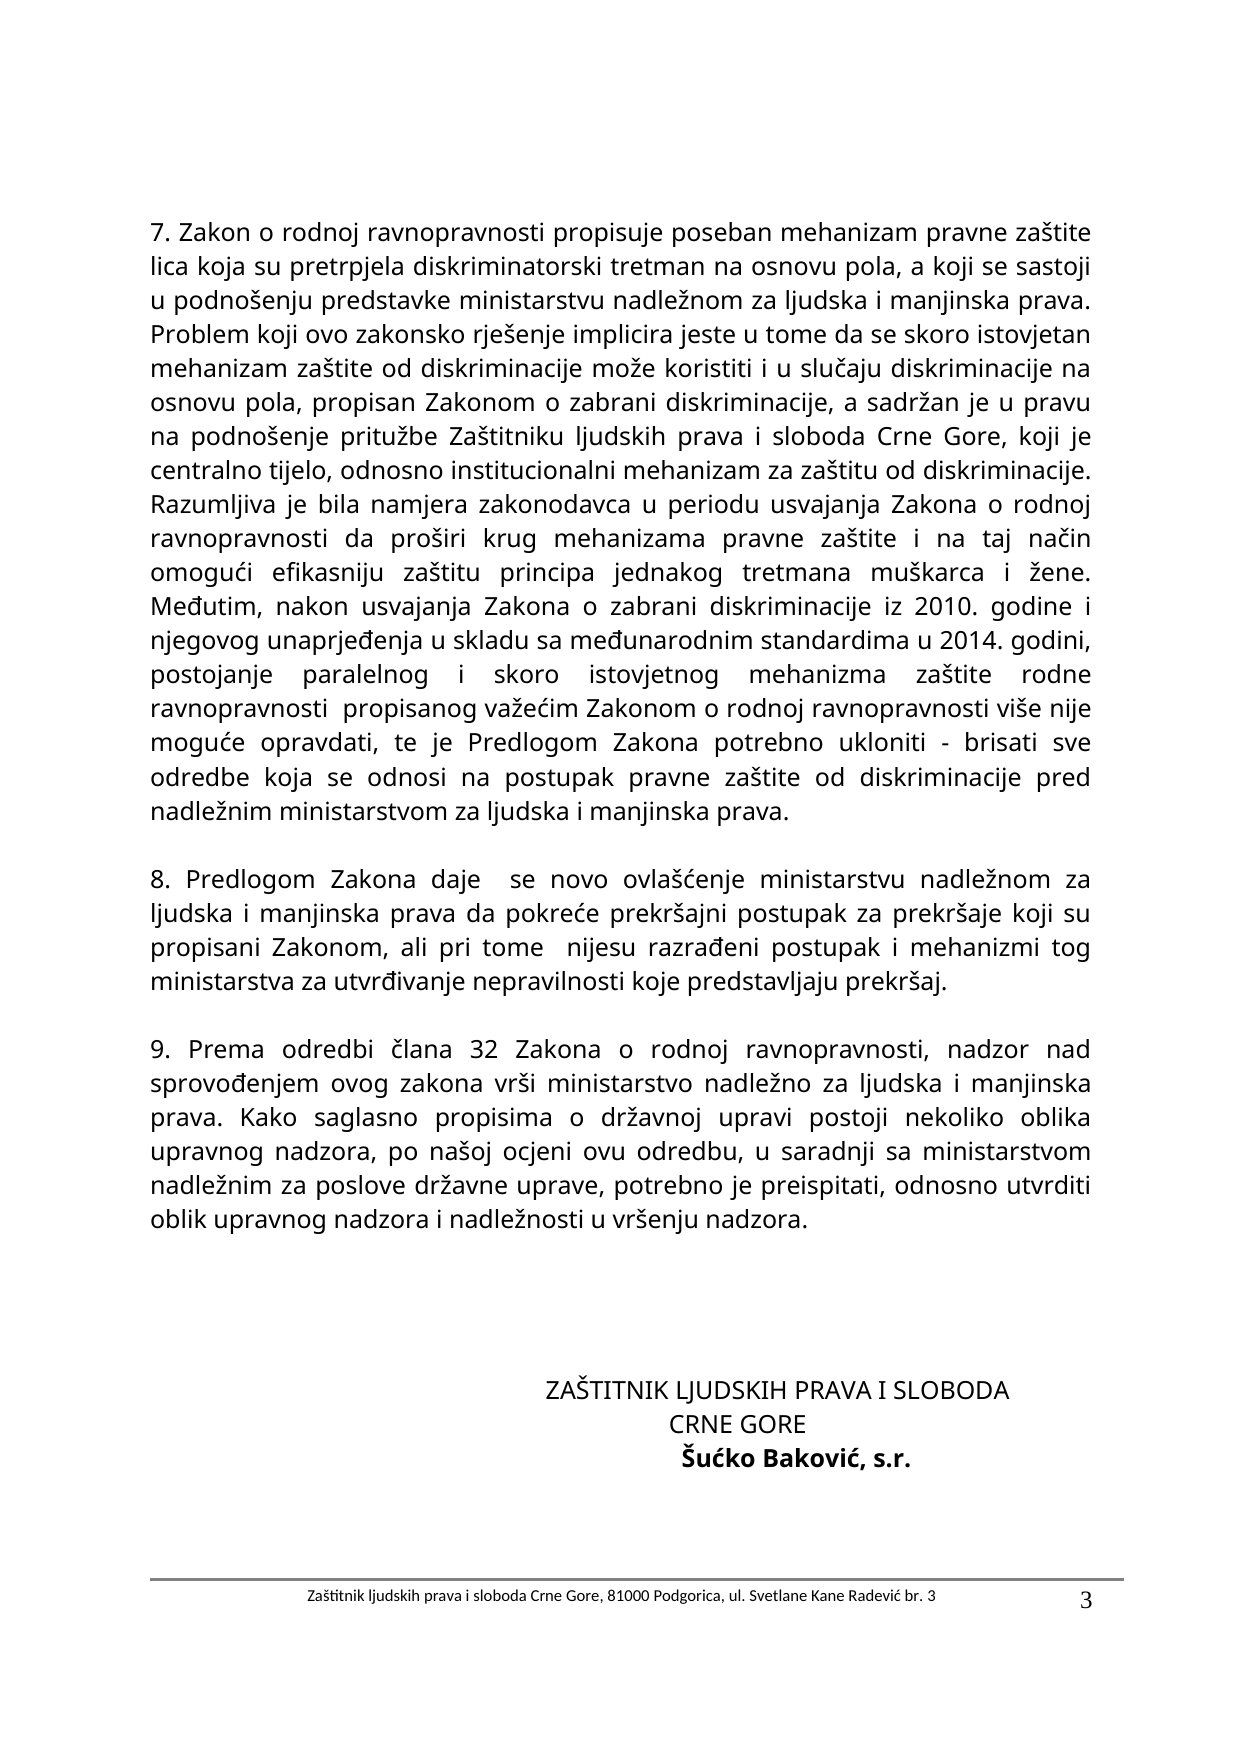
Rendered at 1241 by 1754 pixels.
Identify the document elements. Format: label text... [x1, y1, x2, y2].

text 9. Prema odredbi člana 32 Zakona o rodnoj ravnopravnosti, nadzor nad sprovođenjem ovog zakona vrši ministarstvo nadležno za ljudska i manjinska prava. Kako saglasno propisima o državnoj upravi postoji nekoliko oblika upravnog nadzora, po našoj ocjeni ovu odredbu, u saradnji sa ministarstvom nadležnim za poslove državne uprave, potrebno je preispitati, odnosno utvrditi oblik upravnog nadzora i nadležnosti u vršenju nadzora. [150, 1032, 1093, 1236]
text 8. Predlogom Zakona daje se novo ovlašćenje ministarstvu nadležnom za ljudska i manjinska prava da pokreće prekršajni postupak za prekršaje koji su propisani Zakonom, ali pri tome nijesu razrađeni postupak i mehanizmi tog ministarstva za utvrđivanje nepravilnosti koje predstavljaju prekršaj. [150, 861, 1093, 998]
text Šućko Baković, s.r. [150, 1440, 1093, 1474]
text 7. Zakon o rodnoj ravnopravnosti propisuje poseban mehanizam pravne zaštite lica koja su pretrpjela diskriminatorski tretman na osnovu pola, a koji se sastoji u podnošenju predstavke ministarstvu nadležnom za ljudska i manjinska prava. Problem koji ovo zakonsko rješenje implicira jeste u tome da se skoro istovjetan mehanizam zaštite od diskriminacije može koristiti i u slučaju diskriminacije na osnovu pola, propisan Zakonom o zabrani diskriminacije, a sadržan je u pravu na podnošenje pritužbe Zaštitniku ljudskih prava i sloboda Crne Gore, koji je centralno tijelo, odnosno institucionalni mehanizam za zaštitu od diskriminacije. Razumljiva je bila namjera zakonodavca u periodu usvajanja Zakona o rodnoj ravnopravnosti da proširi krug mehanizama pravne zaštite i na taj način omogući efikasniju zaštitu principa jednakog tretmana muškarca i žene. Međutim, nakon usvajanja Zakona o zabrani diskriminacije iz 2010. godine i njegovog unaprjeđenja u skladu sa međunarodnim standardima u 2014. godini, postojanje paralelnog i skoro istovjetnog mehanizma zaštite rodne ravnopravnosti propisanog važećim Zakonom o rodnoj ravnopravnosti više nije moguće opravdati, te je Predlogom Zakona potrebno ukloniti - brisati sve odredbe koja se odnosi na postupak pravne zaštite od diskriminacije pred nadležnim ministarstvom za ljudska i manjinska prava. [150, 214, 1093, 827]
text CRNE GORE [150, 1406, 1093, 1440]
text ZAŠTITNIK LJUDSKIH PRAVA I SLOBODA [150, 1372, 1093, 1406]
